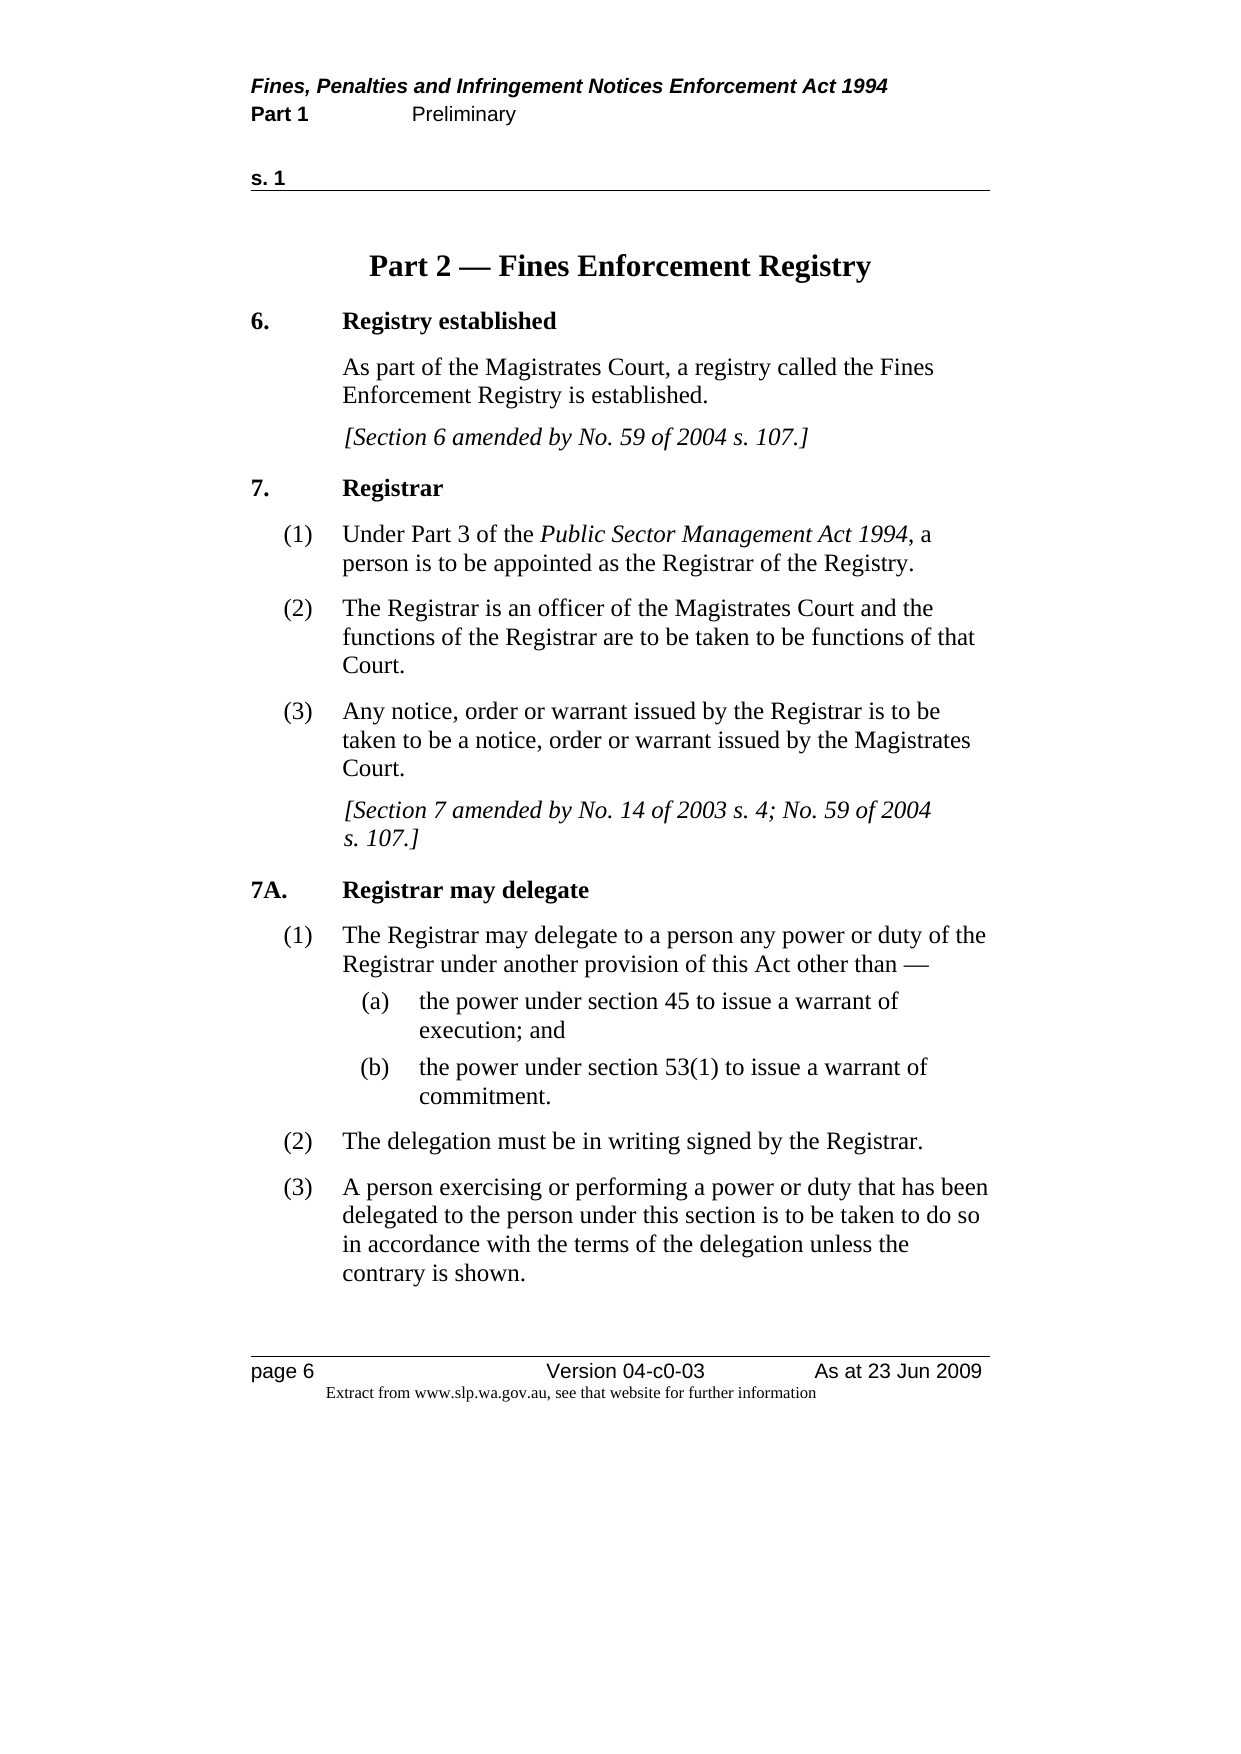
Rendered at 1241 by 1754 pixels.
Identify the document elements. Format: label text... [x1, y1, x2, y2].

text As part of the Magistrates Court, a registry called the Fines Enforcement Registry is established. [251, 352, 990, 409]
text [Section 7 amended by No. 14 of 2003 s. 4; No. 59 of 2004 s. 107.] [251, 795, 990, 852]
text (a) the power under section 45 to issue a warrant of execution; and [251, 986, 990, 1044]
text (3) A person exercising or performing a power or duty that has been delegated to the person under this section is to be taken to do so in accordance with the terms of the delegation unless the contrary is shown. [251, 1172, 990, 1287]
subtitle 7A. Registrar may delegate [251, 875, 990, 904]
text (2) The Registrar is an officer of the Magistrates Court and the functions of the Registrar are to be taken to be functions of that Court. [251, 593, 990, 679]
text [Section 6 amended by No. 59 of 2004 s. 107.] [251, 422, 990, 451]
subtitle 7. Registrar [251, 473, 990, 502]
text (2) The delegation must be in writing signed by the Registrar. [251, 1126, 990, 1155]
subtitle 6. Registry established [251, 306, 990, 335]
text (b) the power under section 53(1) to issue a warrant of commitment. [251, 1052, 990, 1110]
subtitle Part 2 — Fines Enforcement Registry [251, 247, 990, 283]
text (1) Under Part 3 of the Public Sector Management Act 1994, a person is to be appointed as the Registrar of the Registry. [251, 519, 990, 576]
text (1) The Registrar may delegate to a person any power or duty of the Registrar under another provision of this Act other than — [251, 921, 990, 978]
text (3) Any notice, order or warrant issued by the Registrar is to be taken to be a notice, order or warrant issued by the Magistrates Court. [251, 696, 990, 782]
